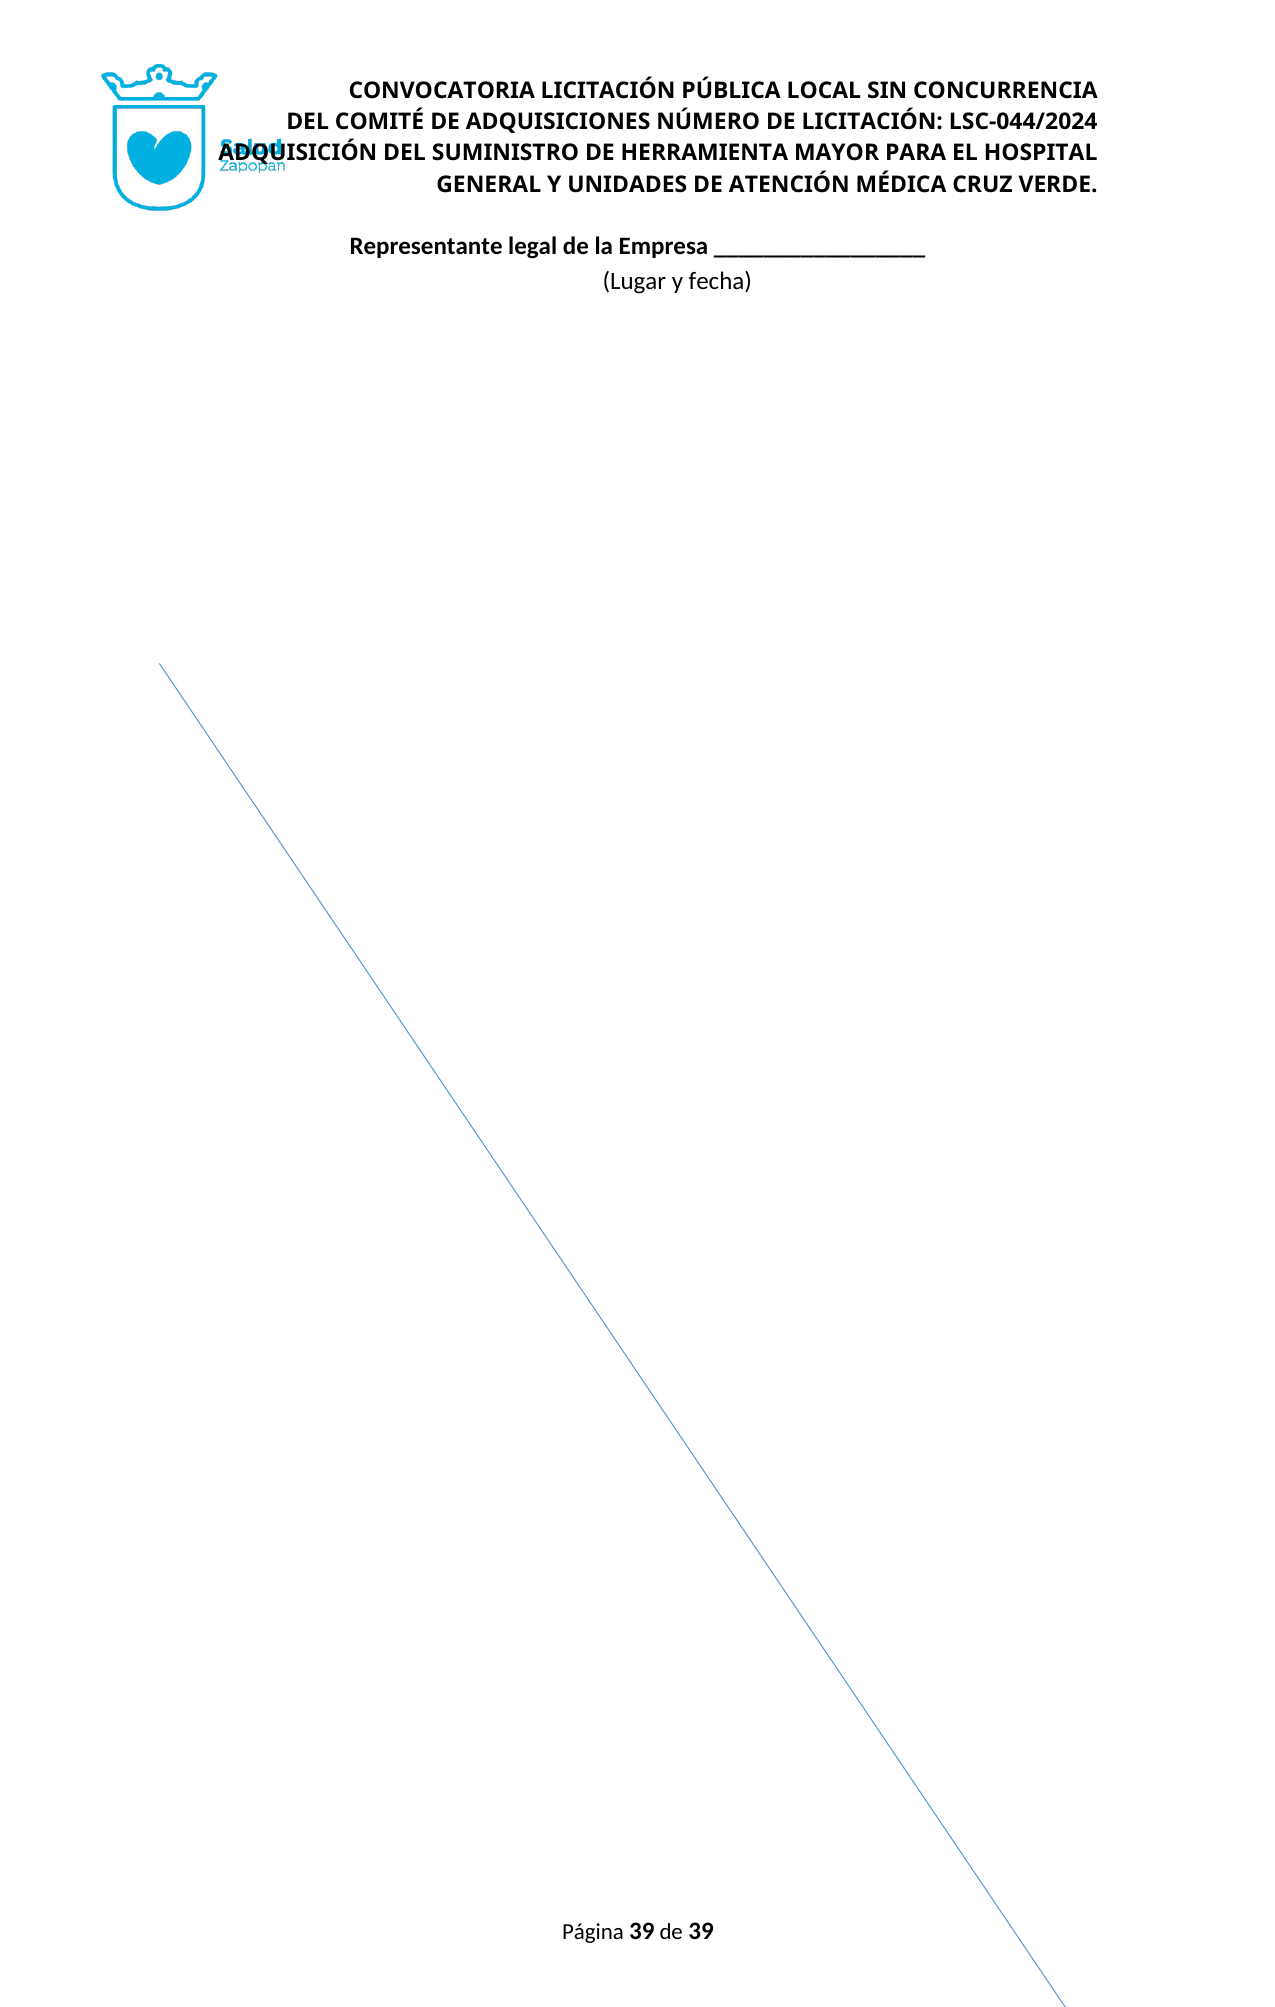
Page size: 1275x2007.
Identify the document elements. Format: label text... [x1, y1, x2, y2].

text (Lugar y fecha) [177, 265, 1098, 296]
picture [97, 63, 290, 220]
text Representante legal de la Empresa _________________ [177, 230, 1098, 261]
picture [108, 68, 211, 96]
